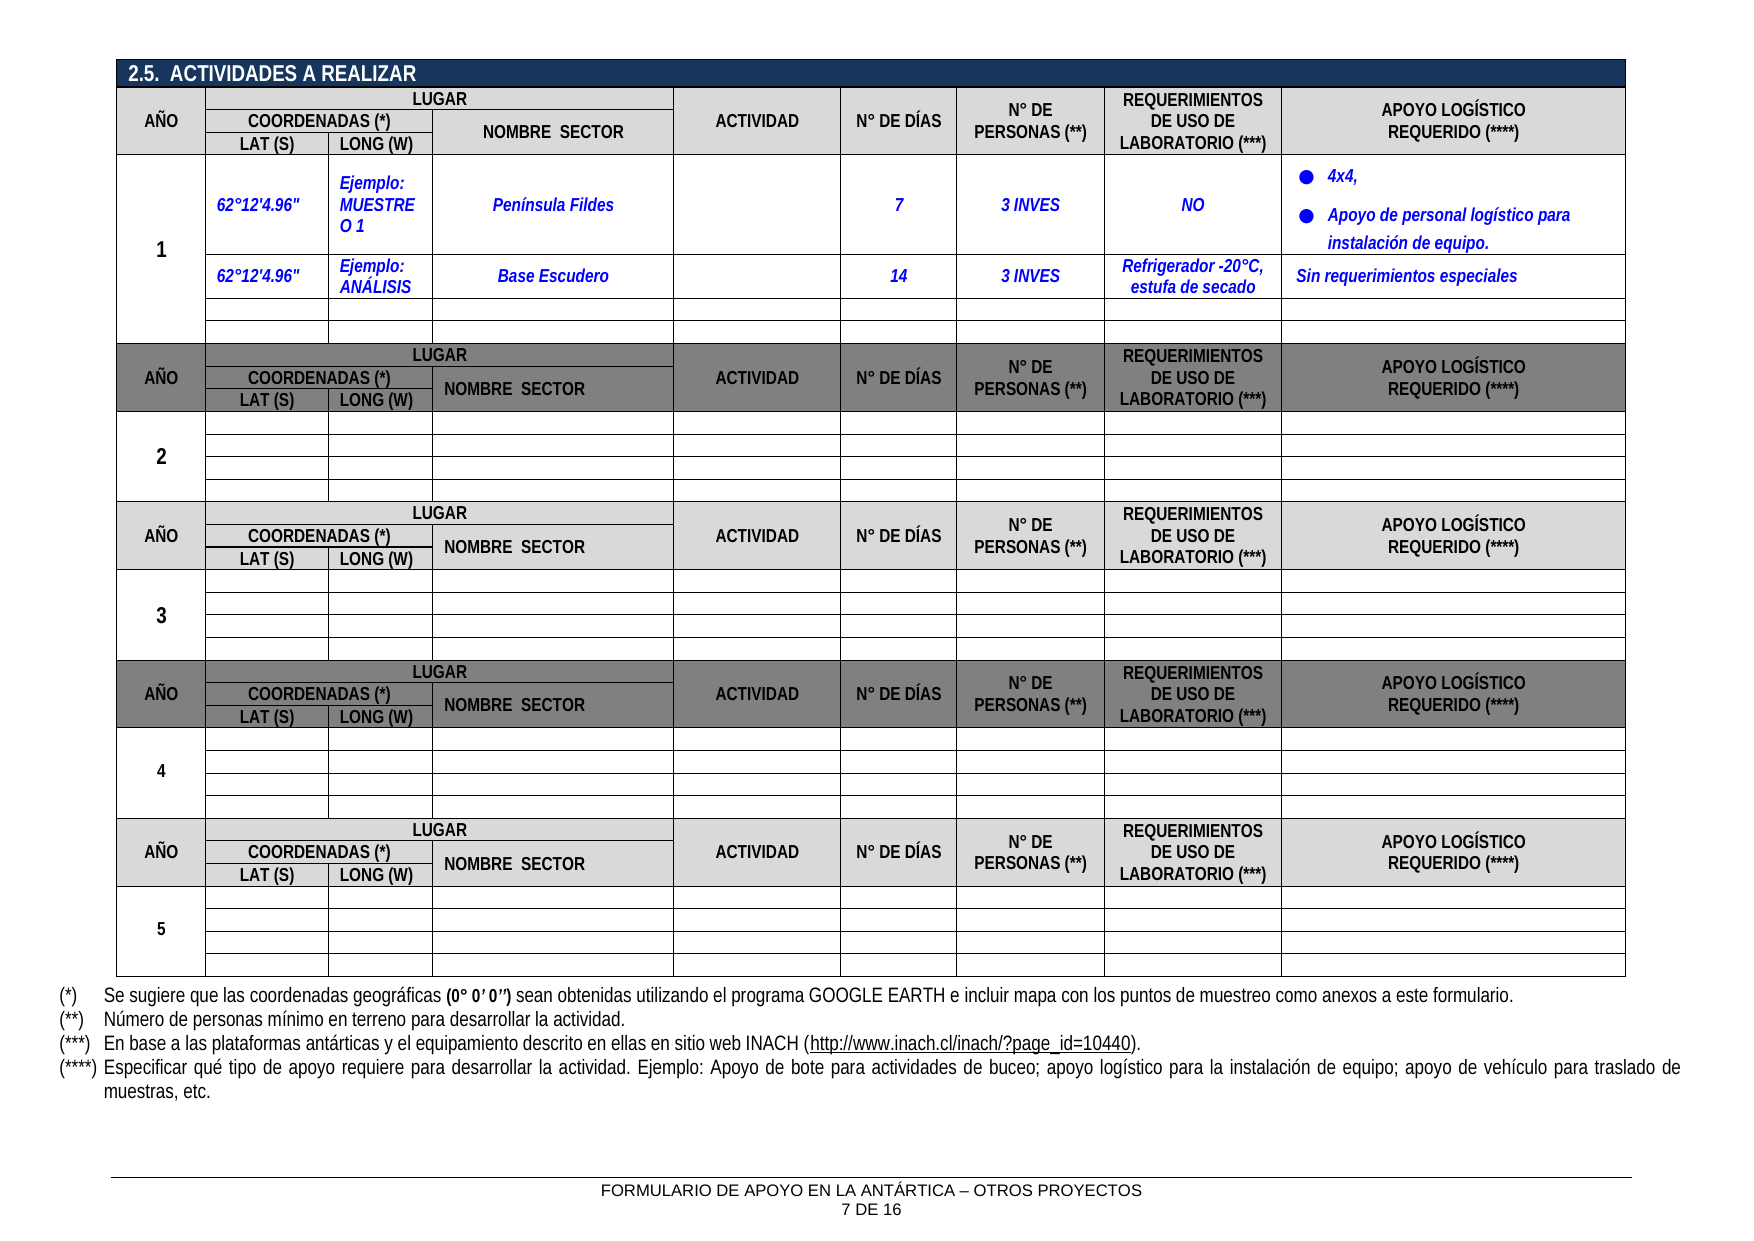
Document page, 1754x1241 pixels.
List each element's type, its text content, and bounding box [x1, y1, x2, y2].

table_cell [329, 480, 432, 501]
table_cell [674, 480, 840, 501]
table_cell N° DE DÍAS [841, 502, 956, 569]
table_cell COORDENADAS (*) [206, 367, 432, 388]
table_cell N° DE PERSONAS (**) [957, 502, 1104, 569]
table_cell [841, 887, 956, 908]
table_cell [841, 932, 956, 953]
table_cell 14 [841, 255, 956, 298]
table_cell [674, 457, 840, 479]
table_cell [957, 480, 1104, 501]
table_cell [433, 593, 673, 614]
table_cell [1105, 796, 1281, 818]
table_cell LUGAR [206, 502, 673, 524]
table_cell [433, 887, 673, 908]
table_cell [674, 887, 840, 908]
table_cell REQUERIMIENTOS DE USO DE LABORATORIO (***) [1105, 344, 1281, 411]
table_cell [329, 774, 432, 795]
table_cell [206, 299, 328, 320]
table_cell [1282, 435, 1625, 456]
table_cell 3 INVES [957, 255, 1104, 298]
table_cell LONG (W) [329, 133, 432, 154]
table_cell 3 INVES [957, 155, 1104, 254]
table_cell 62°12'4.96" [206, 155, 328, 254]
table_cell COORDENADAS (*) [206, 683, 432, 705]
table_cell [841, 435, 956, 456]
table_cell ACTIVIDAD [674, 661, 840, 727]
table_cell [1105, 480, 1281, 501]
table_cell ACTIVIDAD [674, 88, 840, 154]
table_cell [1105, 412, 1281, 433]
table_cell Ejemplo: MUESTREO 1 [329, 155, 432, 254]
table_cell [1282, 638, 1625, 659]
table_cell LUGAR [206, 661, 673, 682]
table_cell [206, 774, 328, 795]
table_cell [329, 615, 432, 637]
table_cell LAT (S) [206, 133, 328, 154]
table_cell [433, 570, 673, 592]
table_cell [1282, 954, 1625, 976]
table_cell [957, 909, 1104, 931]
table_cell [841, 615, 956, 637]
table_cell [1105, 593, 1281, 614]
table_cell [329, 435, 432, 456]
table_cell NO [1105, 155, 1281, 254]
table_cell [433, 638, 673, 659]
table_cell N° DE DÍAS [841, 661, 956, 727]
table_cell [674, 435, 840, 456]
table_cell LUGAR [206, 88, 673, 109]
table_cell [329, 638, 432, 659]
table_cell [329, 321, 432, 343]
table_cell [433, 751, 673, 772]
table_cell [1282, 412, 1625, 433]
table_cell [329, 570, 432, 592]
table_cell [957, 570, 1104, 592]
table_cell [674, 751, 840, 772]
table_cell [206, 887, 328, 908]
table_cell [329, 299, 432, 320]
table_cell [1105, 570, 1281, 592]
table_cell [674, 796, 840, 818]
table_cell [957, 638, 1104, 659]
table_cell [433, 412, 673, 433]
table_cell 5 [117, 887, 205, 976]
table_cell LONG (W) [329, 706, 432, 727]
table_cell [1105, 728, 1281, 750]
table_cell [206, 638, 328, 659]
table_cell NOMBRE SECTOR [433, 110, 673, 154]
table_cell [433, 909, 673, 931]
table_cell [1282, 887, 1625, 908]
table_cell [206, 728, 328, 750]
table_cell LONG (W) [329, 548, 432, 569]
table_cell [841, 299, 956, 320]
table_cell [1105, 321, 1281, 343]
table_cell APOYO LOGÍSTICO REQUERIDO (****) [1282, 502, 1625, 569]
table_cell [1282, 796, 1625, 818]
table_cell [329, 593, 432, 614]
table_cell [674, 570, 840, 592]
table_cell NOMBRE SECTOR [433, 841, 673, 886]
table_cell [206, 796, 328, 818]
table_cell NOMBRE SECTOR [433, 525, 673, 569]
table_cell [674, 728, 840, 750]
table_cell [433, 954, 673, 976]
table_cell 4 [117, 728, 205, 818]
table_cell [841, 321, 956, 343]
table_cell [206, 932, 328, 953]
table_cell [674, 638, 840, 659]
table_cell [674, 774, 840, 795]
table_cell [206, 570, 328, 592]
text (*) Se sugiere que las coordenadas geográficas (0° 0’ 0’’) sean obtenidas utilizando el programa GOOGLE EARTH e incluir mapa con los puntos de muestreo como anexos a este formulario. [59, 983, 1684, 1007]
table_cell NOMBRE SECTOR [433, 683, 673, 727]
table_cell N° DE PERSONAS (**) [957, 661, 1104, 727]
table_cell [1105, 615, 1281, 637]
table_cell [329, 887, 432, 908]
table_cell APOYO LOGÍSTICO REQUERIDO (****) [1282, 88, 1625, 154]
text (****) Especificar qué tipo de apoyo requiere para desarrollar la actividad. Ejemplo: Apoyo de bote para actividades de buceo; apoyo logístico para la instalación de equipo; apoyo de vehículo para traslado de muestras, etc. [59, 1055, 1684, 1103]
table_cell Ejemplo: ANÁLISIS [329, 255, 432, 298]
table_cell [841, 480, 956, 501]
text (***) En base a las plataformas antárticas y el equipamiento descrito en ellas en sitio web INACH (http://www.inach.cl/inach/?page_id=10440). [59, 1031, 1684, 1055]
table_cell [841, 457, 956, 479]
table_cell [674, 954, 840, 976]
table_cell APOYO LOGÍSTICO REQUERIDO (****) [1282, 344, 1625, 411]
table_cell [329, 954, 432, 976]
table_cell [1105, 435, 1281, 456]
table_cell [1282, 480, 1625, 501]
table_cell [206, 593, 328, 614]
table_cell 62°12'4.96" [206, 255, 328, 298]
table_cell [1105, 457, 1281, 479]
table_cell [841, 796, 956, 818]
table_cell [1105, 774, 1281, 795]
table_cell [674, 932, 840, 953]
table_cell [1282, 728, 1625, 750]
table_cell [1105, 299, 1281, 320]
table_cell LUGAR [206, 344, 673, 366]
table_cell [433, 299, 673, 320]
table_cell [957, 457, 1104, 479]
table_cell [841, 728, 956, 750]
table_cell [1282, 299, 1625, 320]
text (**) Número de personas mínimo en terreno para desarrollar la actividad. [59, 1007, 1684, 1031]
table_cell APOYO LOGÍSTICO REQUERIDO (****) [1282, 661, 1625, 727]
table_cell [841, 570, 956, 592]
table_cell [206, 457, 328, 479]
table_cell [674, 593, 840, 614]
table_cell N° DE PERSONAS (**) [957, 344, 1104, 411]
table_cell [206, 751, 328, 772]
table_cell [1105, 909, 1281, 931]
table_cell 2 [117, 412, 205, 501]
table_cell NOMBRE SECTOR [433, 367, 673, 411]
table_cell N° DE DÍAS [841, 88, 956, 154]
table_cell AÑO [117, 344, 205, 411]
table_cell N° DE DÍAS [841, 819, 956, 886]
table_cell [1282, 774, 1625, 795]
table_cell [329, 751, 432, 772]
table_cell COORDENADAS (*) [206, 110, 432, 132]
table_cell [433, 796, 673, 818]
table_cell [1105, 932, 1281, 953]
table_cell [957, 412, 1104, 433]
table_cell 4x4, Apoyo de personal logístico para instalación de equipo. [1282, 155, 1625, 254]
table_cell [433, 457, 673, 479]
table_cell Base Escudero [433, 255, 673, 298]
table_cell [841, 774, 956, 795]
table_cell [433, 728, 673, 750]
table_cell COORDENADAS (*) [206, 841, 432, 863]
table_cell [206, 435, 328, 456]
table_cell COORDENADAS (*) [206, 525, 432, 546]
table_cell [206, 412, 328, 433]
table_cell REQUERIMIENTOS DE USO DE LABORATORIO (***) [1105, 88, 1281, 154]
table_cell [329, 728, 432, 750]
table_cell [957, 932, 1104, 953]
table_cell LAT (S) [206, 706, 328, 727]
table_cell [957, 751, 1104, 772]
table_cell AÑO [117, 502, 205, 569]
table_cell ACTIVIDAD [674, 819, 840, 886]
table_cell [841, 412, 956, 433]
table_cell [841, 593, 956, 614]
table_cell 7 [841, 155, 956, 254]
table_cell N° DE PERSONAS (**) [957, 819, 1104, 886]
table_cell REQUERIMIENTOS DE USO DE LABORATORIO (***) [1105, 819, 1281, 886]
table_cell APOYO LOGÍSTICO REQUERIDO (****) [1282, 819, 1625, 886]
table_cell Refrigerador -20°C, estufa de secado [1105, 255, 1281, 298]
table_cell REQUERIMIENTOS DE USO DE LABORATORIO (***) [1105, 502, 1281, 569]
table_cell [329, 909, 432, 931]
table_cell [1282, 457, 1625, 479]
table_cell AÑO [117, 88, 205, 154]
table_cell [674, 321, 840, 343]
table_cell [1105, 638, 1281, 659]
table_cell LONG (W) [329, 864, 432, 886]
table_cell [433, 321, 673, 343]
table_cell [957, 796, 1104, 818]
table_cell Península Fildes [433, 155, 673, 254]
table_cell [841, 909, 956, 931]
table_cell [957, 887, 1104, 908]
table_cell LAT (S) [206, 548, 328, 569]
table_cell LUGAR [206, 819, 673, 840]
table_cell [433, 932, 673, 953]
table_cell [433, 615, 673, 637]
table_cell [957, 728, 1104, 750]
table_cell LONG (W) [329, 389, 432, 411]
table_cell REQUERIMIENTOS DE USO DE LABORATORIO (***) [1105, 661, 1281, 727]
table_cell [1282, 615, 1625, 637]
table_cell 1 [117, 155, 205, 343]
table_cell [957, 321, 1104, 343]
table_cell AÑO [117, 661, 205, 727]
table_cell [674, 155, 840, 254]
table_cell [957, 435, 1104, 456]
table_cell N° DE DÍAS [841, 344, 956, 411]
table_cell [206, 480, 328, 501]
table_cell LAT (S) [206, 389, 328, 411]
table_cell 3 [117, 570, 205, 659]
table_cell ACTIVIDAD [674, 502, 840, 569]
table_cell [329, 796, 432, 818]
table_cell [433, 480, 673, 501]
table_cell [1282, 932, 1625, 953]
table_cell [1282, 570, 1625, 592]
table_cell Sin requerimientos especiales [1282, 255, 1625, 298]
table_cell [206, 321, 328, 343]
table_cell [1282, 593, 1625, 614]
table_cell N° DE PERSONAS (**) [957, 88, 1104, 154]
table_cell [674, 412, 840, 433]
table_cell [1282, 321, 1625, 343]
table_cell [841, 954, 956, 976]
table_cell [1105, 887, 1281, 908]
table_cell [957, 299, 1104, 320]
table_cell [206, 615, 328, 637]
table_cell [1282, 751, 1625, 772]
table_cell [1105, 751, 1281, 772]
table_cell [329, 932, 432, 953]
table_cell [674, 909, 840, 931]
table_cell [674, 615, 840, 637]
table_cell [841, 638, 956, 659]
table_cell [957, 954, 1104, 976]
table_cell [674, 255, 840, 298]
table_cell [329, 457, 432, 479]
table_cell [1282, 909, 1625, 931]
table_cell [433, 435, 673, 456]
table_cell ACTIVIDAD [674, 344, 840, 411]
table_cell [674, 299, 840, 320]
table_cell [1105, 954, 1281, 976]
table_cell LAT (S) [206, 864, 328, 886]
table_cell [957, 615, 1104, 637]
table_cell [841, 751, 956, 772]
table_cell [957, 593, 1104, 614]
table_header 2.5. ACTIVIDADES A REALIZAR [117, 60, 1625, 86]
table_cell [433, 774, 673, 795]
table_cell [329, 412, 432, 433]
table_cell [206, 909, 328, 931]
table_cell AÑO [117, 819, 205, 886]
table_cell [206, 954, 328, 976]
table_cell [957, 774, 1104, 795]
